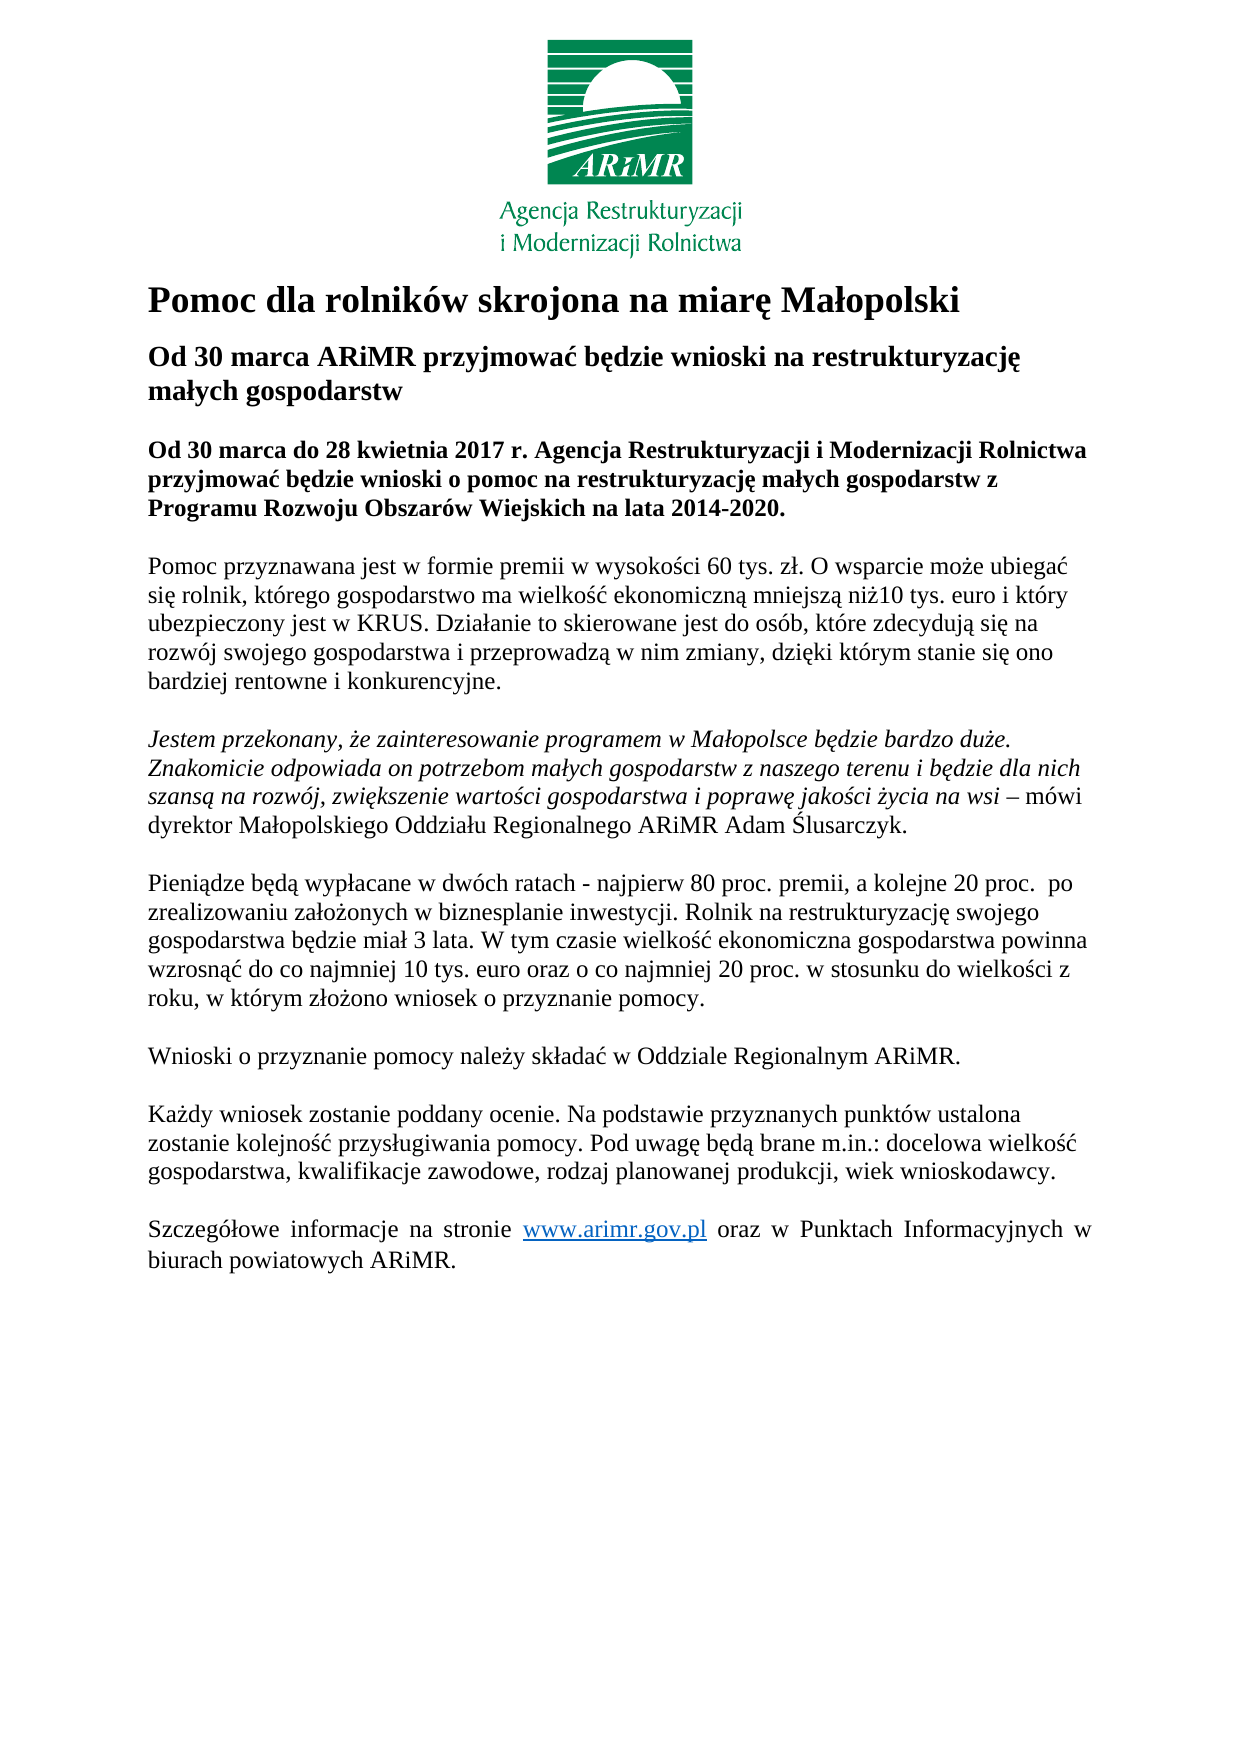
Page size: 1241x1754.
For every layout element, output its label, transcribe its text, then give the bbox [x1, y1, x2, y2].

text Pomoc przyznawana jest w formie premii w wysokości 60 tys. zł. O wsparcie może ubiegać się rolnik, którego gospodarstwo ma wielkość ekonomiczną mniejszą niż10 tys. euro i który ubezpieczony jest w KRUS. Działanie to skierowane jest do osób, które zdecydują się na rozwój swojego gospodarstwa i przeprowadzą w nim zmiany, dzięki którym stanie się ono bardziej rentowne i konkurencyjne. [148, 551, 1093, 695]
text Pomoc dla rolników skrojona na miarę Małopolski [148, 277, 1093, 320]
text Pieniądze będą wypłacane w dwóch ratach - najpierw 80 proc. premii, a kolejne 20 proc. po zrealizowaniu założonych w biznesplanie inwestycji. Rolnik na restrukturyzację swojego gospodarstwa będzie miał 3 lata. W tym czasie wielkość ekonomiczna gospodarstwa powinna wzrosnąć do co najmniej 10 tys. euro oraz o co najmniej 20 proc. w stosunku do wielkości z roku, w którym złożono wniosek o przyznanie pomocy. [148, 868, 1093, 1012]
text Wnioski o przyznanie pomocy należy składać w Oddziale Regionalnym ARiMR. [148, 1041, 1093, 1070]
text Od 30 marca ARiMR przyjmować będzie wnioski na restrukturyzację małych gospodarstw [148, 339, 1093, 406]
text Od 30 marca do 28 kwietnia 2017 r. Agencja Restrukturyzacji i Modernizacji Rolnictwa przyjmować będzie wnioski o pomoc na restrukturyzację małych gospodarstw z Programu Rozwoju Obszarów Wiejskich na lata 2014-2020. [148, 436, 1093, 522]
text Szczegółowe informacje na stronie www.arimr.gov.pl oraz w Punktach Informacyjnych w biurach powiatowych ARiMR. [148, 1214, 1093, 1274]
text Jestem przekonany, że zainteresowanie programem w Małopolsce będzie bardzo duże. Znakomicie odpowiada on potrzebom małych gospodarstw z naszego terenu i będzie dla nich szansą na rozwój, zwiększenie wartości gospodarstwa i poprawę jakości życia na wsi – mówi dyrektor Małopolskiego Oddziału Regionalnego ARiMR Adam Ślusarczyk. [148, 724, 1093, 839]
text Każdy wniosek zostanie poddany ocenie. Na podstawie przyznanych punktów ustalona zostanie kolejność przysługiwania pomocy. Pod uwagę będą brane m.in.: docelowa wielkość gospodarstwa, kwalifikacje zawodowe, rodzaj planowanej produkcji, wiek wnioskodawcy. [148, 1099, 1093, 1185]
